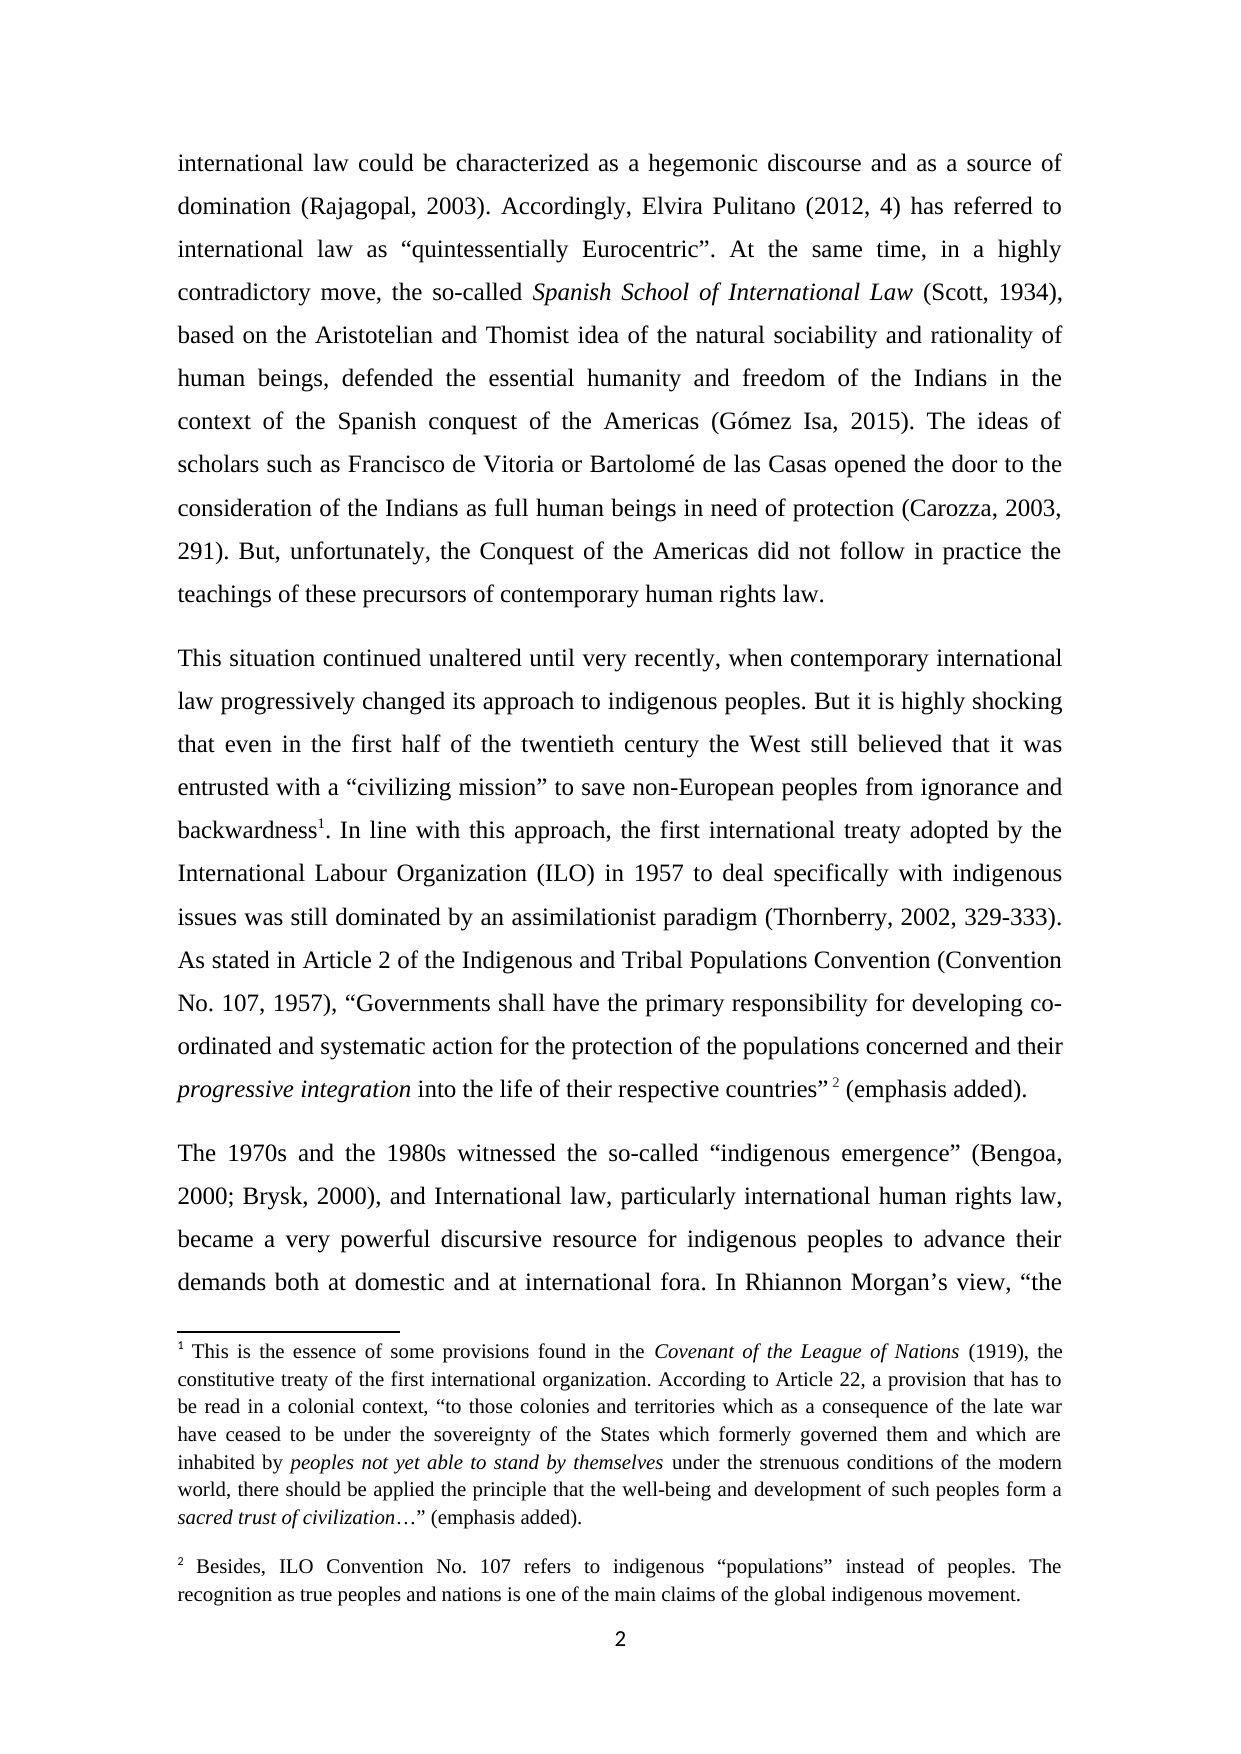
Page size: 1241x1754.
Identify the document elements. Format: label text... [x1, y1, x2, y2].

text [177, 1138, 1063, 1296]
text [177, 148, 1063, 608]
text This situation continued unaltered until very recently, when contemporary international law progressively changed its approach to indigenous peoples. But it is highly shocking that even in the first half of the twentieth century the West still believed that it was entrusted with a “civilizing mission” to save non-European peoples from ignorance and backwardness. In line with this approach, the first international treaty adopted by the International Labour Organization (ILO) in 1957 to deal specifically with indigenous issues was still dominated by an assimilationist paradigm (Thornberry, 2002, 329-333). As stated in Article 2 of the Indigenous and Tribal Populations Convention (Convention No. 107, 1957), “Governments shall have the primary responsibility for developing co-ordinated and systematic action for the protection of the populations concerned and their progressive integration into the life of their respective countries” (emphasis added). [177, 643, 1063, 1103]
